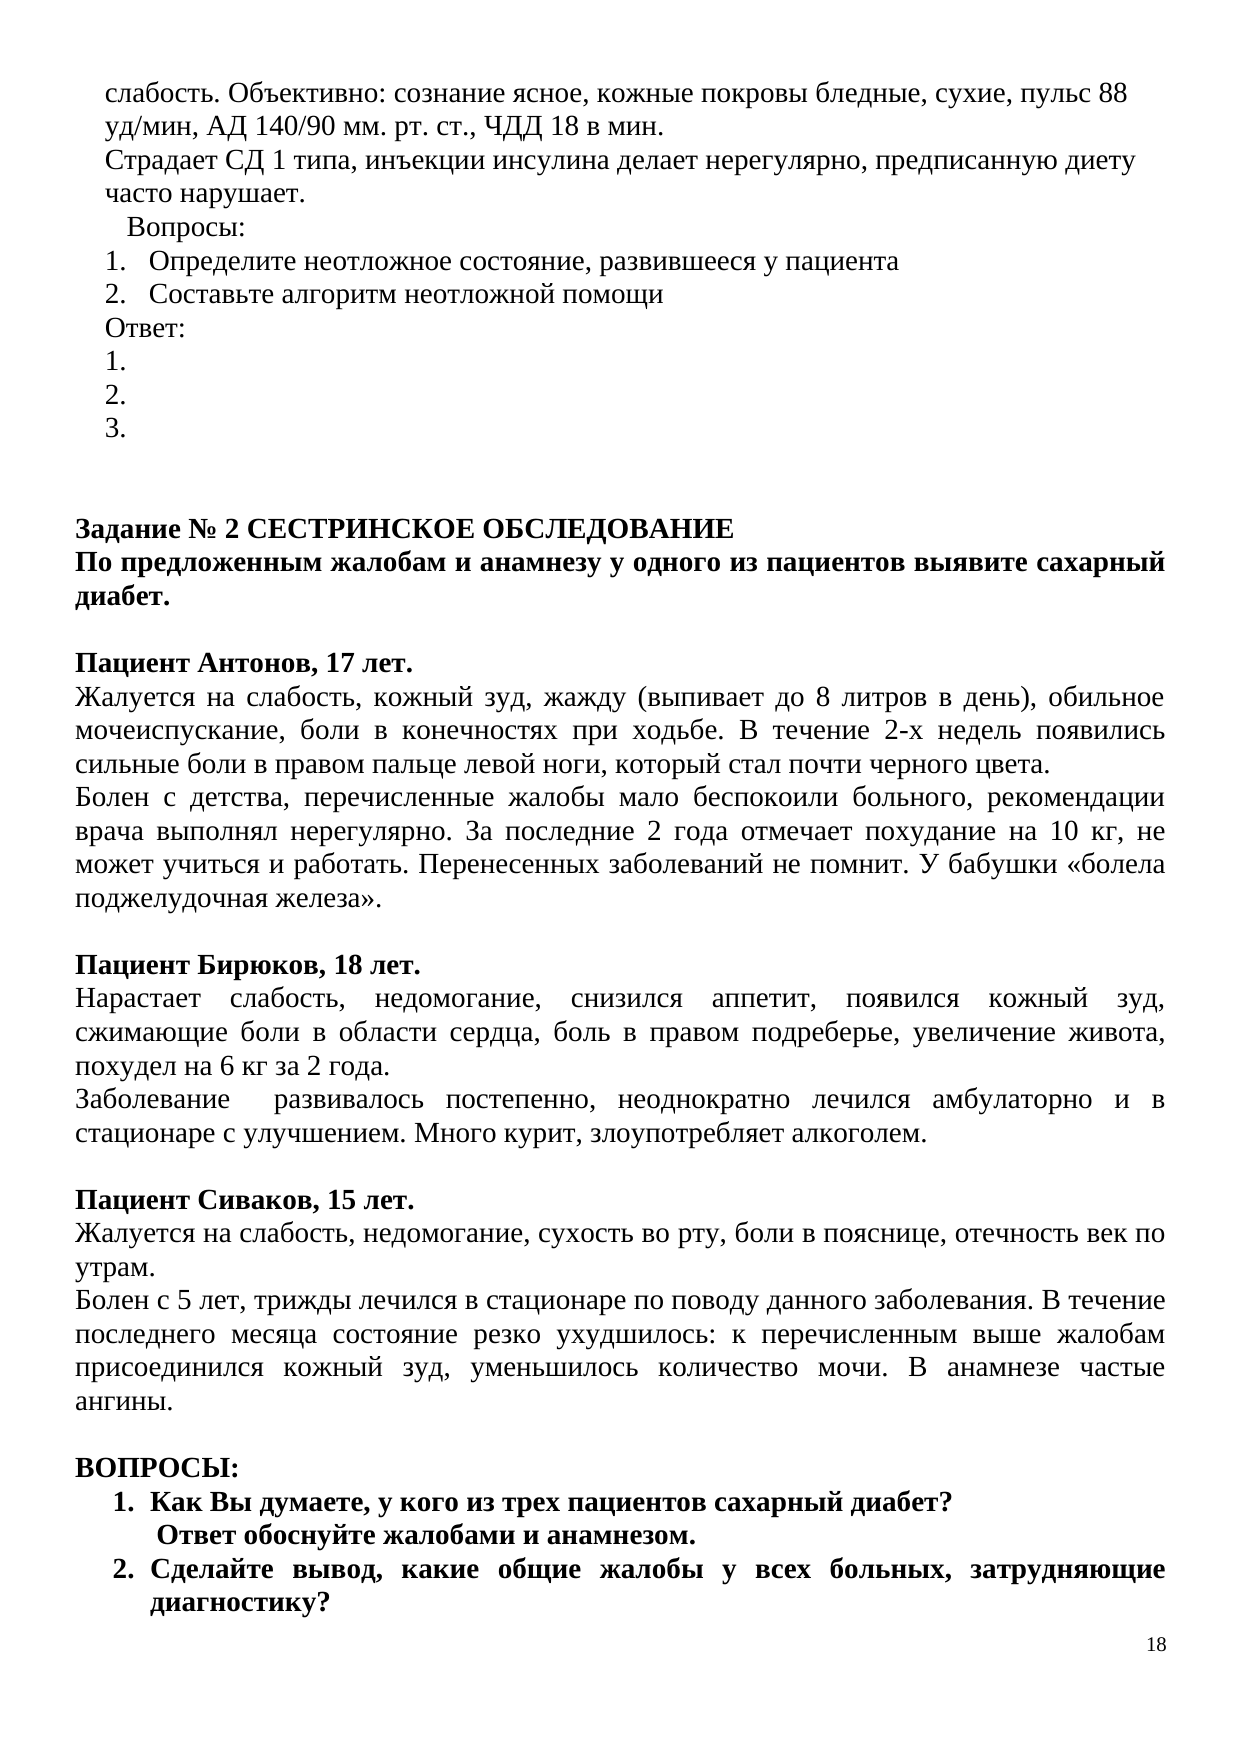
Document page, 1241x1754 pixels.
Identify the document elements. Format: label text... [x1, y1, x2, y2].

text Пациент Бирюков, 18 лет. [75, 947, 1167, 981]
text Пациент Антонов, 17 лет. [75, 645, 1167, 679]
text 3. [104, 410, 1167, 444]
text По предложенным жалобам и анамнезу у одного из пациентов выявите сахарный диабет. [75, 544, 1167, 612]
text Заболевание развивалось постепенно, неоднократно лечился амбулаторно и в стационаре с улучшением. Много курит, злоупотребляет алкоголем. [75, 1081, 1167, 1148]
text 1. Определите неотложное состояние, развившееся у пациента [104, 243, 1167, 276]
text 1. [104, 343, 1167, 377]
text Болен с 5 лет, трижды лечился в стационаре по поводу данного заболевания. В течение последнего месяца состояние резко ухудшилось: к перечисленным выше жалобам присоединился кожный зуд, уменьшилось количество мочи. В анамнезе частые ангины. [75, 1282, 1167, 1417]
list Как Вы думаете, у кого из трех пациентов сахарный диабет? [112, 1484, 1167, 1517]
text Болен с детства, перечисленные жалобы мало беспокоили больного, рекомендации врача выполнял нерегулярно. За последние 2 года отмечает похудание на 10 кг, не может учиться и работать. Перенесенных заболеваний не помнит. У бабушки «болела поджелудочная железа». [75, 779, 1167, 913]
text Жалуется на слабость, кожный зуд, жажду (выпивает до 8 литров в день), обильное мочеиспускание, боли в конечностях при ходьбе. В течение 2-х недель появились сильные боли в правом пальце левой ноги, который стал почти черного цвета. [75, 679, 1167, 779]
text 2. [104, 377, 1167, 410]
text Нарастает слабость, недомогание, снизился аппетит, появился кожный зуд, сжимающие боли в области сердца, боль в правом подреберье, увеличение живота, похудел на 6 кг за 2 года. [75, 981, 1167, 1081]
text Пациент Сиваков, 15 лет. [75, 1182, 1167, 1215]
text ВОПРОСЫ: [75, 1450, 1167, 1484]
text Страдает СД 1 типа, инъекции инсулина делает нерегулярно, предписанную диету часто нарушает. [104, 142, 1167, 209]
text 2. Составьте алгоритм неотложной помощи [104, 276, 1167, 310]
text Ответ обоснуйте жалобами и анамнезом. [112, 1517, 1167, 1551]
text Задание № 2 СЕСТРИНСКОЕ ОБСЛЕДОВАНИЕ [75, 511, 1167, 544]
text Ответ: [104, 310, 1167, 343]
text Жалуется на слабость, недомогание, сухость во рту, боли в пояснице, отечность век по утрам. [75, 1215, 1167, 1282]
list Сделайте вывод, какие общие жалобы у всех больных, затрудняющие диагностику? [112, 1551, 1167, 1618]
text Вопросы: [104, 209, 1167, 243]
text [104, 75, 1167, 142]
